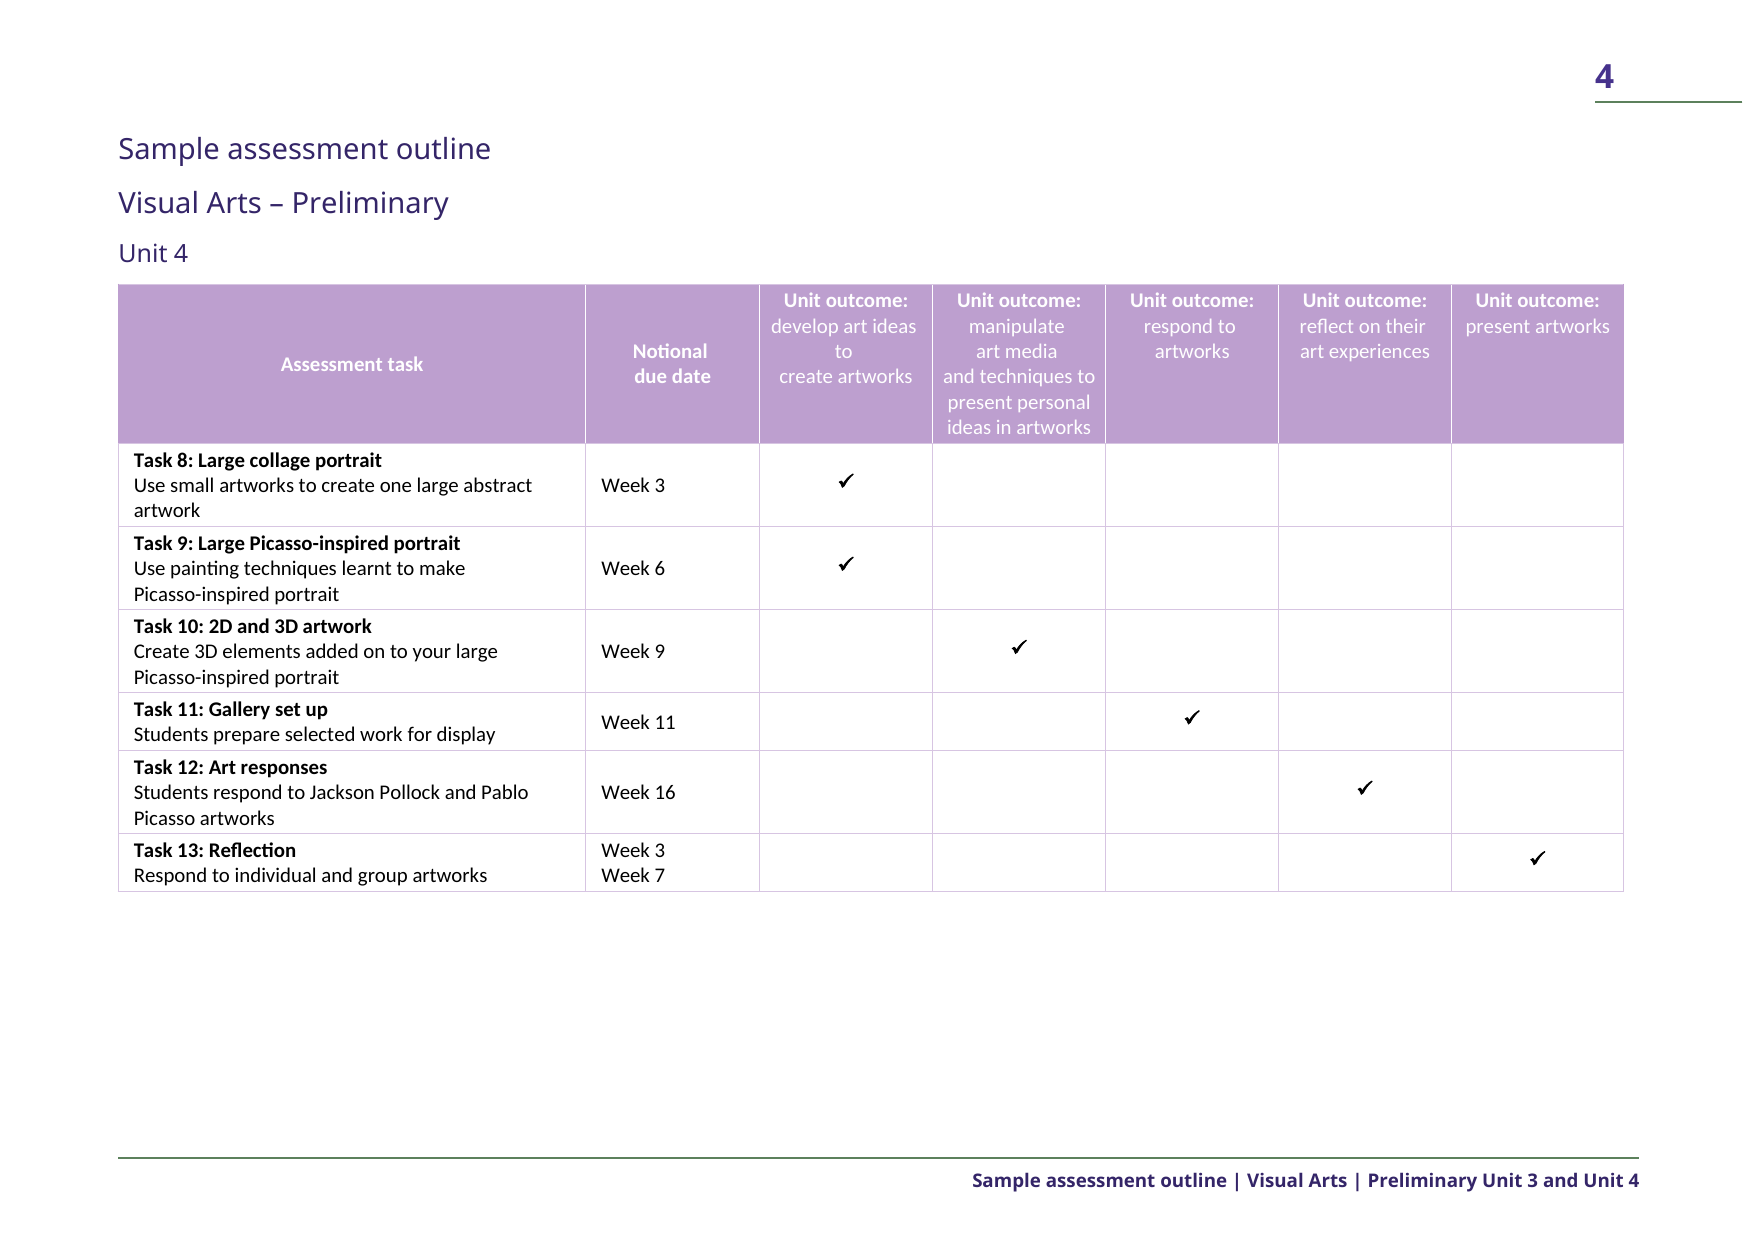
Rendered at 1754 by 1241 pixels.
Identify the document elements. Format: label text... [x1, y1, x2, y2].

table_cell [933, 444, 1105, 526]
table_cell [1106, 610, 1278, 692]
table_cell Week 16 [586, 751, 759, 833]
text Sample assessment outline [118, 128, 1639, 168]
table_cell [1279, 693, 1451, 750]
table_cell [1279, 444, 1451, 526]
table_cell [1106, 834, 1278, 891]
table_header Assessment task [119, 285, 585, 443]
table_cell Week 6 [586, 527, 759, 609]
table_cell Task 13: Reflection Respond to individual and group artworks [119, 834, 585, 891]
table_cell Task 8: Large collage portrait Use small artworks to create one large abstract artwork [119, 444, 585, 526]
table_cell [1452, 751, 1623, 833]
table_cell [1106, 444, 1278, 526]
table_cell Week 3 Week 7 [586, 834, 759, 891]
table_header Notional due date [586, 285, 759, 443]
table_header Unit outcome: reflect on their art experiences [1279, 285, 1451, 443]
table_cell [1452, 610, 1623, 692]
table_cell Week 3 [586, 444, 759, 526]
table_cell [1279, 834, 1451, 891]
text Visual Arts – Preliminary [118, 182, 1639, 222]
table_cell Week 9 [586, 610, 759, 692]
table_cell [1106, 751, 1278, 833]
table_cell [1106, 527, 1278, 609]
table_cell [1279, 610, 1451, 692]
table_cell Task 12: Art responses Students respond to Jackson Pollock and Pablo Picasso artworks [119, 751, 585, 833]
table_cell [1279, 527, 1451, 609]
table_header Unit outcome: respond to artworks [1106, 285, 1278, 443]
table_cell [933, 527, 1105, 609]
table_cell Task 9: Large Picasso-inspired portrait Use painting techniques learnt to make Picasso-inspired portrait [119, 527, 585, 609]
table_cell [1452, 693, 1623, 750]
table_cell [933, 751, 1105, 833]
table_header Unit outcome: develop art ideas to create artworks [760, 285, 932, 443]
table_cell [1279, 751, 1451, 833]
table_header Unit outcome: manipulate art media and techniques to present personal ideas in artworks [933, 285, 1105, 443]
table_cell Week 11 [586, 693, 759, 750]
table_cell [760, 834, 932, 891]
table_cell [933, 834, 1105, 891]
table_cell [760, 751, 932, 833]
table_cell [933, 693, 1105, 750]
table_cell [1452, 834, 1623, 891]
table_cell [760, 693, 932, 750]
table_cell [1452, 527, 1623, 609]
table_header Unit outcome: present artworks [1452, 285, 1623, 443]
table_cell Task 11: Gallery set up Students prepare selected work for display [119, 693, 585, 750]
table_cell [760, 610, 932, 692]
table_cell [760, 444, 932, 526]
table_cell [933, 610, 1105, 692]
table_cell [760, 527, 932, 609]
table_cell [1106, 693, 1278, 750]
text Unit 4 [118, 236, 1639, 270]
table_cell [1452, 444, 1623, 526]
table_cell Task 10: 2D and 3D artwork Create 3D elements added on to your large Picasso-inspired portrait [119, 610, 585, 692]
